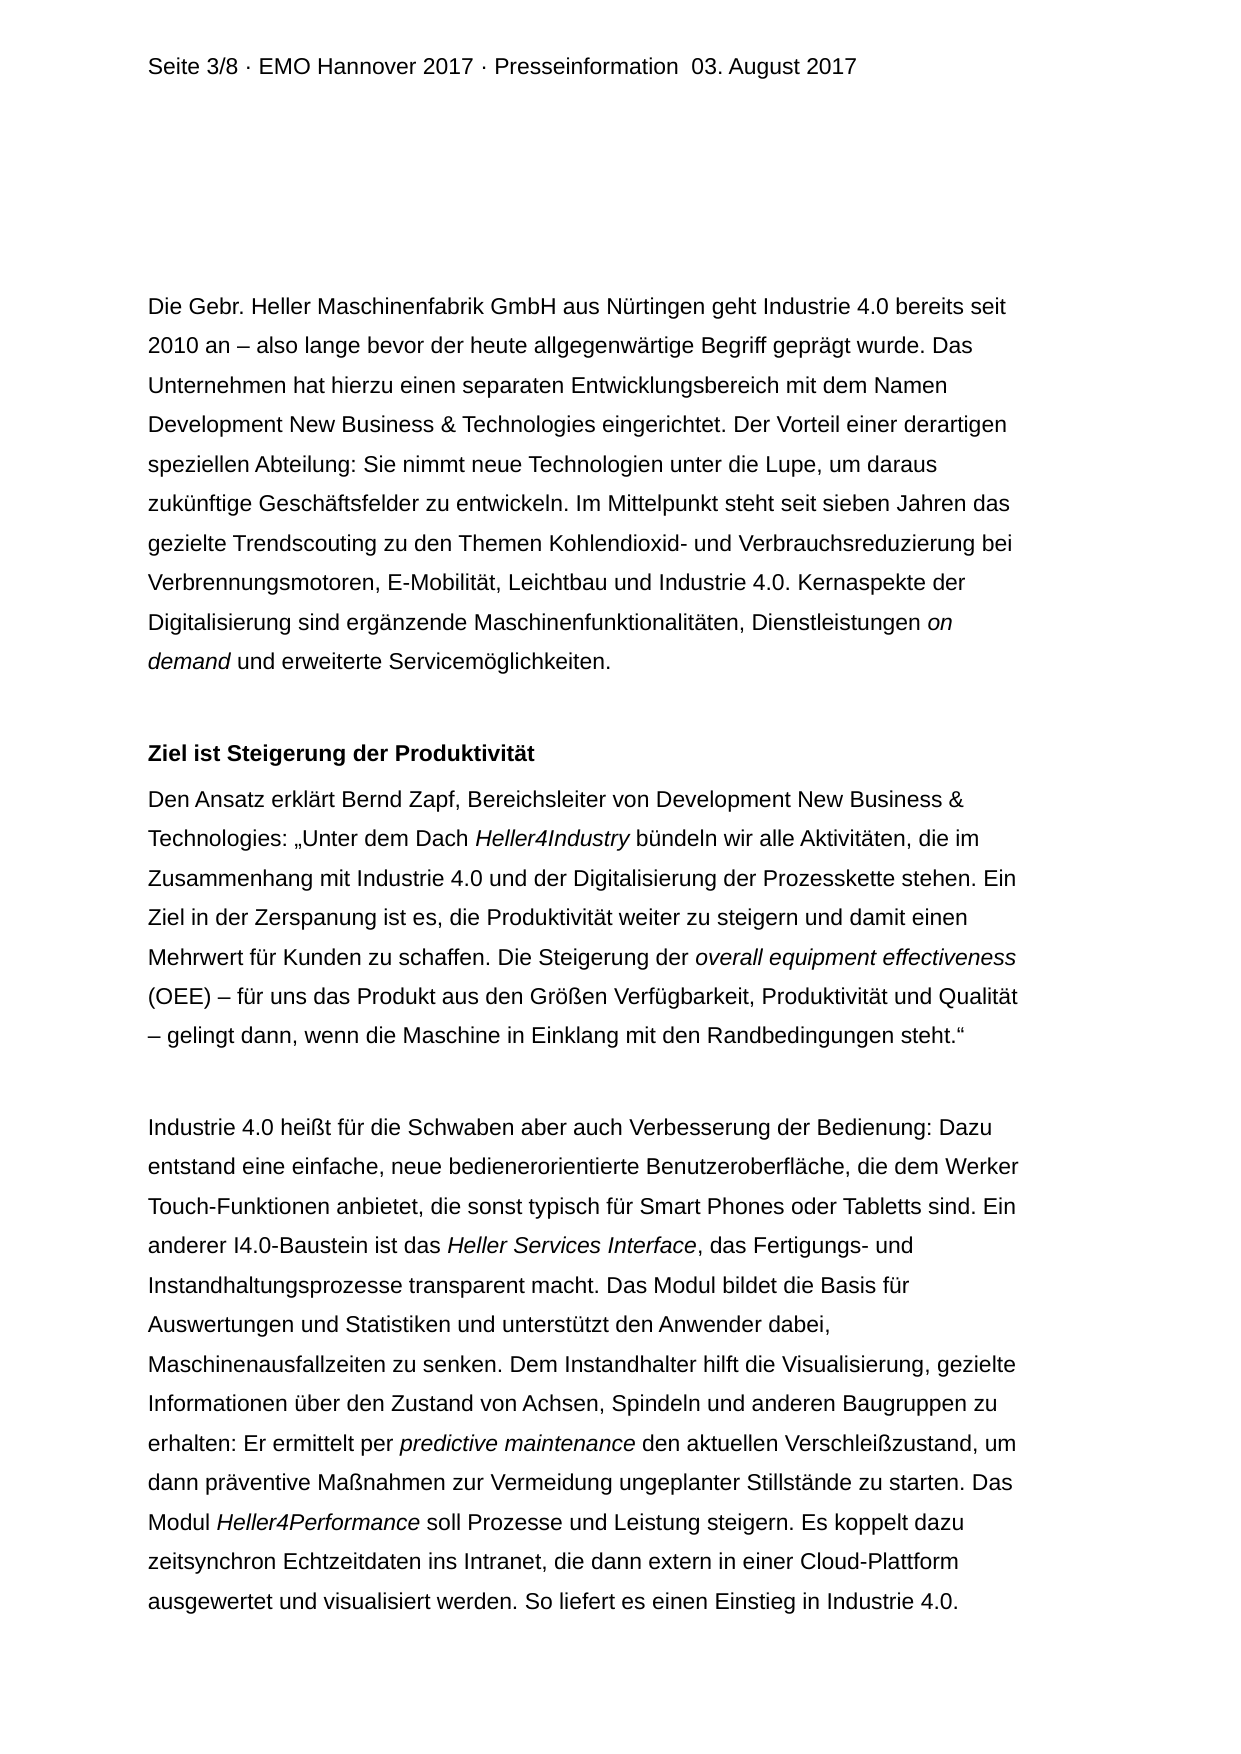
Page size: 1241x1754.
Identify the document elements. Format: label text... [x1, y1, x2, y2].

text Ziel ist Steigerung der Produktivität [148, 740, 1033, 766]
text Industrie 4.0 heißt für die Schwaben aber auch Verbesserung der Bedienung: Dazu entstand eine einfache, neue bedienerorientierte Benutzeroberfläche, die dem Werker Touch-Funktionen anbietet, die sonst typisch für Smart Phones oder Tabletts sind. Ein anderer I4.0-Baustein ist das Heller Services Interface, das Fertigungs- und Instandhaltungsprozesse transparent macht. Das Modul bildet die Basis für Auswertungen und Statistiken und unterstützt den Anwender dabei, Maschinenausfallzeiten zu senken. Dem Instandhalter hilft die Visualisierung, gezielte Informationen über den Zustand von Achsen, Spindeln und anderen Baugruppen zu erhalten: Er ermittelt per predictive maintenance den aktuellen Verschleißzustand, um dann präventive Maßnahmen zur Vermeidung ungeplanter Stillstände zu starten. Das Modul Heller4Performance soll Prozesse und Leistung steigern. Es koppelt dazu zeitsynchron Echtzeitdaten ins Intranet, die dann extern in einer Cloud-Plattform ausgewertet und visualisiert werden. So liefert es einen Einstieg in Industrie 4.0. [148, 1114, 1033, 1614]
text Den Ansatz erklärt Bernd Zapf, Bereichsleiter von Development New Business & Technologies: „Unter dem Dach Heller4Industry bündeln wir alle Aktivitäten, die im Zusammenhang mit Industrie 4.0 und der Digitalisierung der Prozesskette stehen. Ein Ziel in der Zerspanung ist es, die Produktivität weiter zu steigern und damit einen Mehrwert für Kunden zu schaffen. Die Steigerung der overall equipment effectiveness (OEE) – für uns das Produkt aus den Größen Verfügbarkeit, Produktivität und Qualität – gelingt dann, wenn die Maschine in Einklang mit den Randbedingungen steht.“ [148, 786, 1033, 1049]
text Die Gebr. Heller Maschinenfabrik GmbH aus Nürtingen geht Industrie 4.0 bereits seit 2010 an – also lange bevor der heute allgegenwärtige Begriff geprägt wurde. Das Unternehmen hat hierzu einen separaten Entwicklungsbereich mit dem Namen Development New Business & Technologies eingerichtet. Der Vorteil einer derartigen speziellen Abteilung: Sie nimmt neue Technologien unter die Lupe, um daraus zukünftige Geschäftsfelder zu entwickeln. Im Mittelpunkt steht seit sieben Jahren das gezielte Trendscouting zu den Themen Kohlendioxid- und Verbrauchsreduzierung bei Verbrennungsmotoren, E-Mobilität, Leichtbau und Industrie 4.0. Kernaspekte der Digitalisierung sind ergänzende Maschinenfunktionalitäten, Dienstleistungen on demand und erweiterte Servicemöglichkeiten. [148, 293, 1033, 675]
